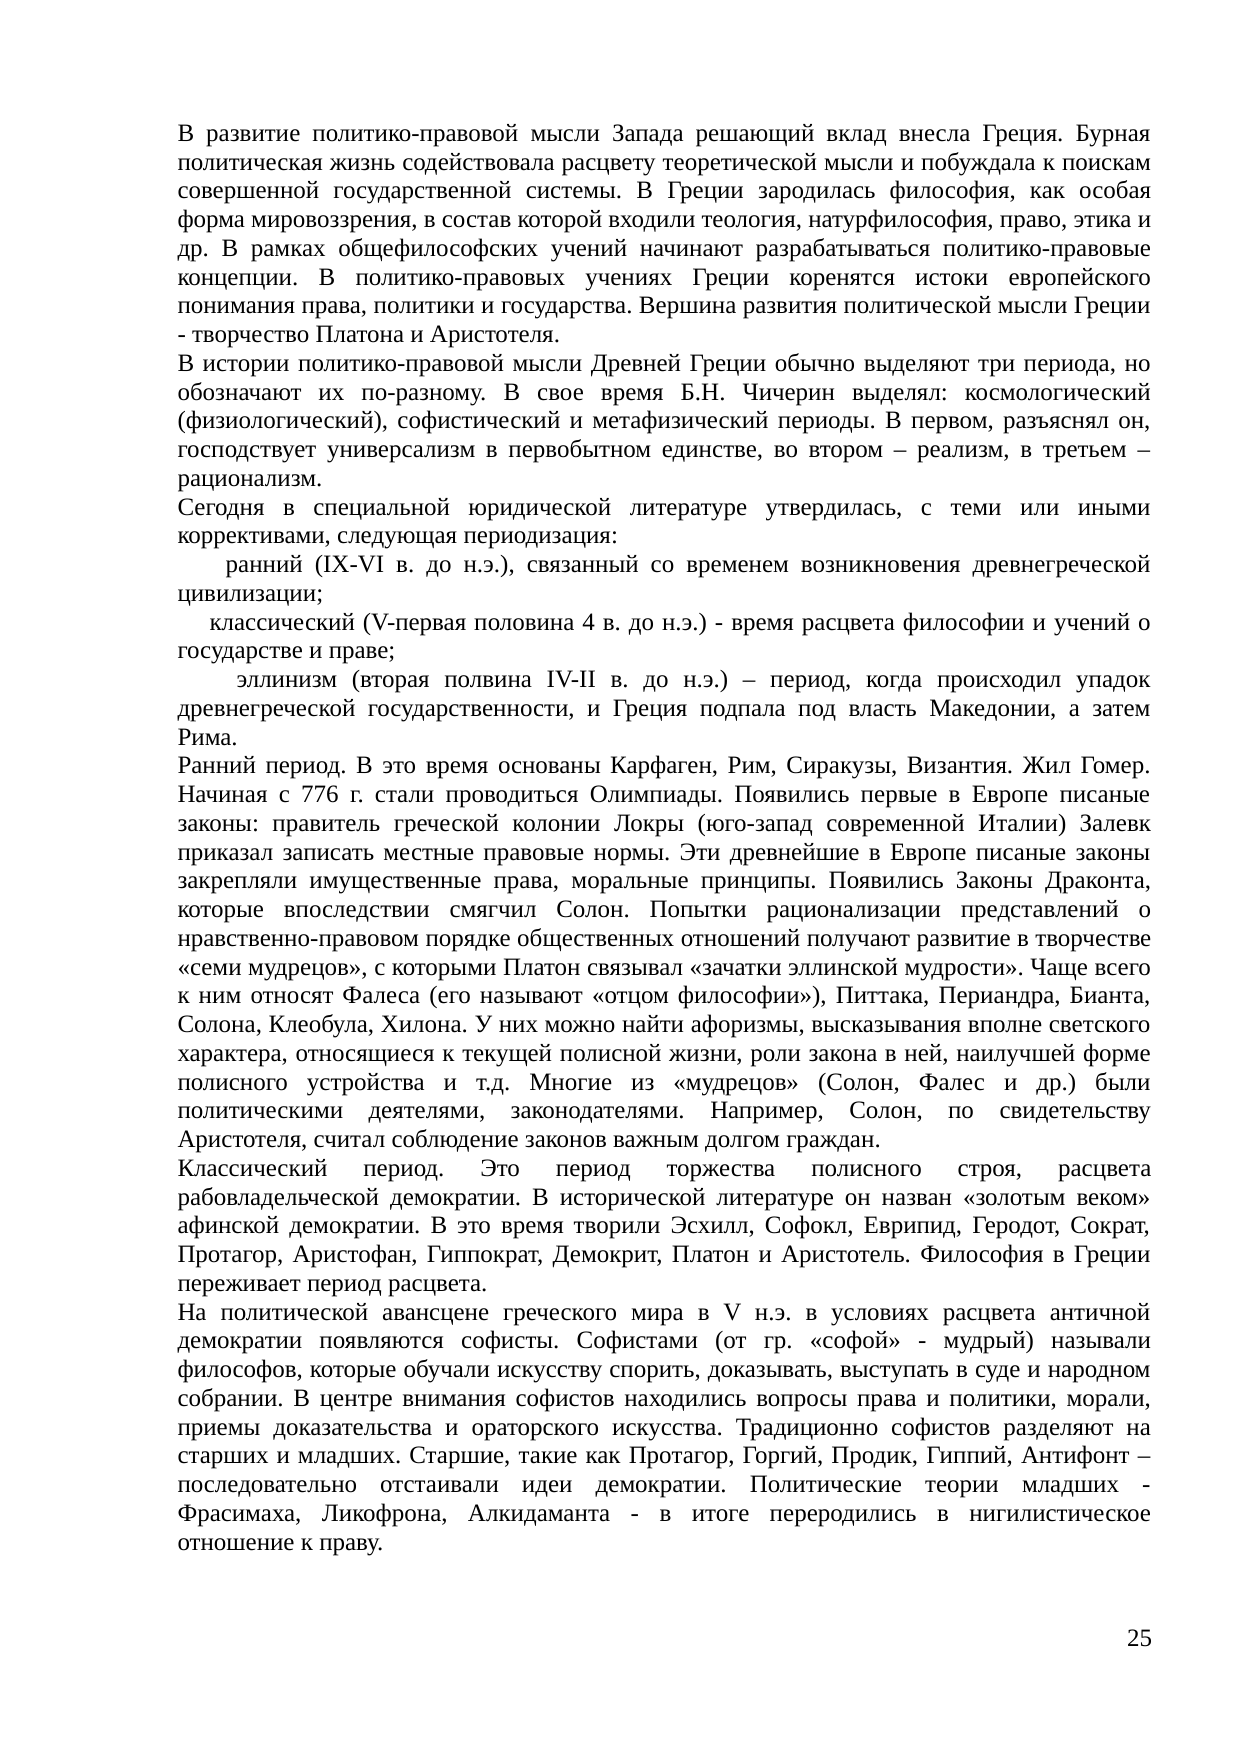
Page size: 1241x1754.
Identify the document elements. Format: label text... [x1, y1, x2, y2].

text В истории политико-правовой мысли Древней Греции обычно выделяют три периода, но обозначают их по-разному. В свое время Б.Н. Чичерин выделял: космологический (физиологический), софистический и метафизический периоды. В первом, разъяснял он, господствует универсализм в первобытном единстве, во втором – реализм, в третьем – рационализм. [177, 348, 1152, 492]
text На политической авансцене греческого мира в V н.э. в условиях расцвета античной демократии появляются софисты. Софистами (от гр. «софой» - мудрый) называли философов, которые обучали искусству спорить, доказывать, выступать в суде и народном собрании. В центре внимания софистов находились вопросы права и политики, морали, приемы доказательства и ораторского искусства. Традиционно софистов разделяют на старших и младших. Старшие, такие как Протагор, Горгий, Продик, Гиппий, Антифонт – последовательно отстаивали идеи демократии. Политические теории младших - Фрасимаха, Ликофрона, Алкидаманта - в итоге переродились в нигилистическое отношение к праву. [177, 1297, 1152, 1556]
text Классический период. Это период торжества полисного строя, расцвета рабовладельческой демократии. В исторической литературе он назван «золотым веком» афинской демократии. В это время творили Эсхилл, Софокл, Еврипид, Геродот, Сократ, Протагор, Аристофан, Гиппократ, Демокрит, Платон и Аристотель. Философия в Греции переживает период расцвета. [177, 1153, 1152, 1297]
text Ранний период. В это время основаны Карфаген, Рим, Сиракузы, Византия. Жил Гомер. Начиная с 776 г. стали проводиться Олимпиады. Появились первые в Европе писаные законы: правитель греческой колонии Локры (юго-запад современной Италии) Залевк приказал записать местные правовые нормы. Эти древнейшие в Европе писаные законы закрепляли имущественные права, моральные принципы. Появились Законы Драконта, которые впоследствии смягчил Солон. Попытки рационализации представлений о нравственно-правовом порядке общественных отношений получают развитие в творчестве «семи мудрецов», с которыми Платон связывал «зачатки эллинской мудрости». Чаще всего к ним относят Фалеса (его называют «отцом философии»), Питтака, Периандра, Бианта, Солона, Клеобула, Хилона. У них можно найти афоризмы, высказывания вполне светского характера, относящиеся к текущей полисной жизни, роли закона в ней, наилучшей форме полисного устройства и т.д. Многие из «мудрецов» (Солон, Фалес и др.) были политическими деятелями, законодателями. Например, Солон, по свидетельству Аристотеля, считал соблюдение законов важным долгом граждан. [177, 751, 1152, 1153]
text Сегодня в специальной юридической литературе утвердилась, с теми или иными коррективами, следующая периодизация: [177, 492, 1152, 549]
text эллинизм (вторая полвина IV-II в. до н.э.) – период, когда происходил упадок древнегреческой государственности, и Греция подпала под власть Македонии, а затем Рима. [177, 664, 1152, 751]
text ранний (IX-VI в. до н.э.), связанный со временем возникновения древнегреческой цивилизации; [177, 549, 1152, 607]
text классический (V-первая половина 4 в. до н.э.) - время расцвета философии и учений о государстве и праве; [177, 607, 1152, 664]
text В развитие политико-правовой мысли Запада решающий вклад внесла Греция. Бурная политическая жизнь содействовала расцвету теоретической мысли и побуждала к поискам совершенной государственной системы. В Греции зародилась философия, как особая форма мировоззрения, в состав которой входили теология, натурфилософия, право, этика и др. В рамках общефилософских учений начинают разрабатываться политико-правовые концепции. В политико-правовых учениях Греции коренятся истоки европейского понимания права, политики и государства. Вершина развития политической мысли Греции - творчество Платона и Аристотеля. [177, 118, 1152, 348]
